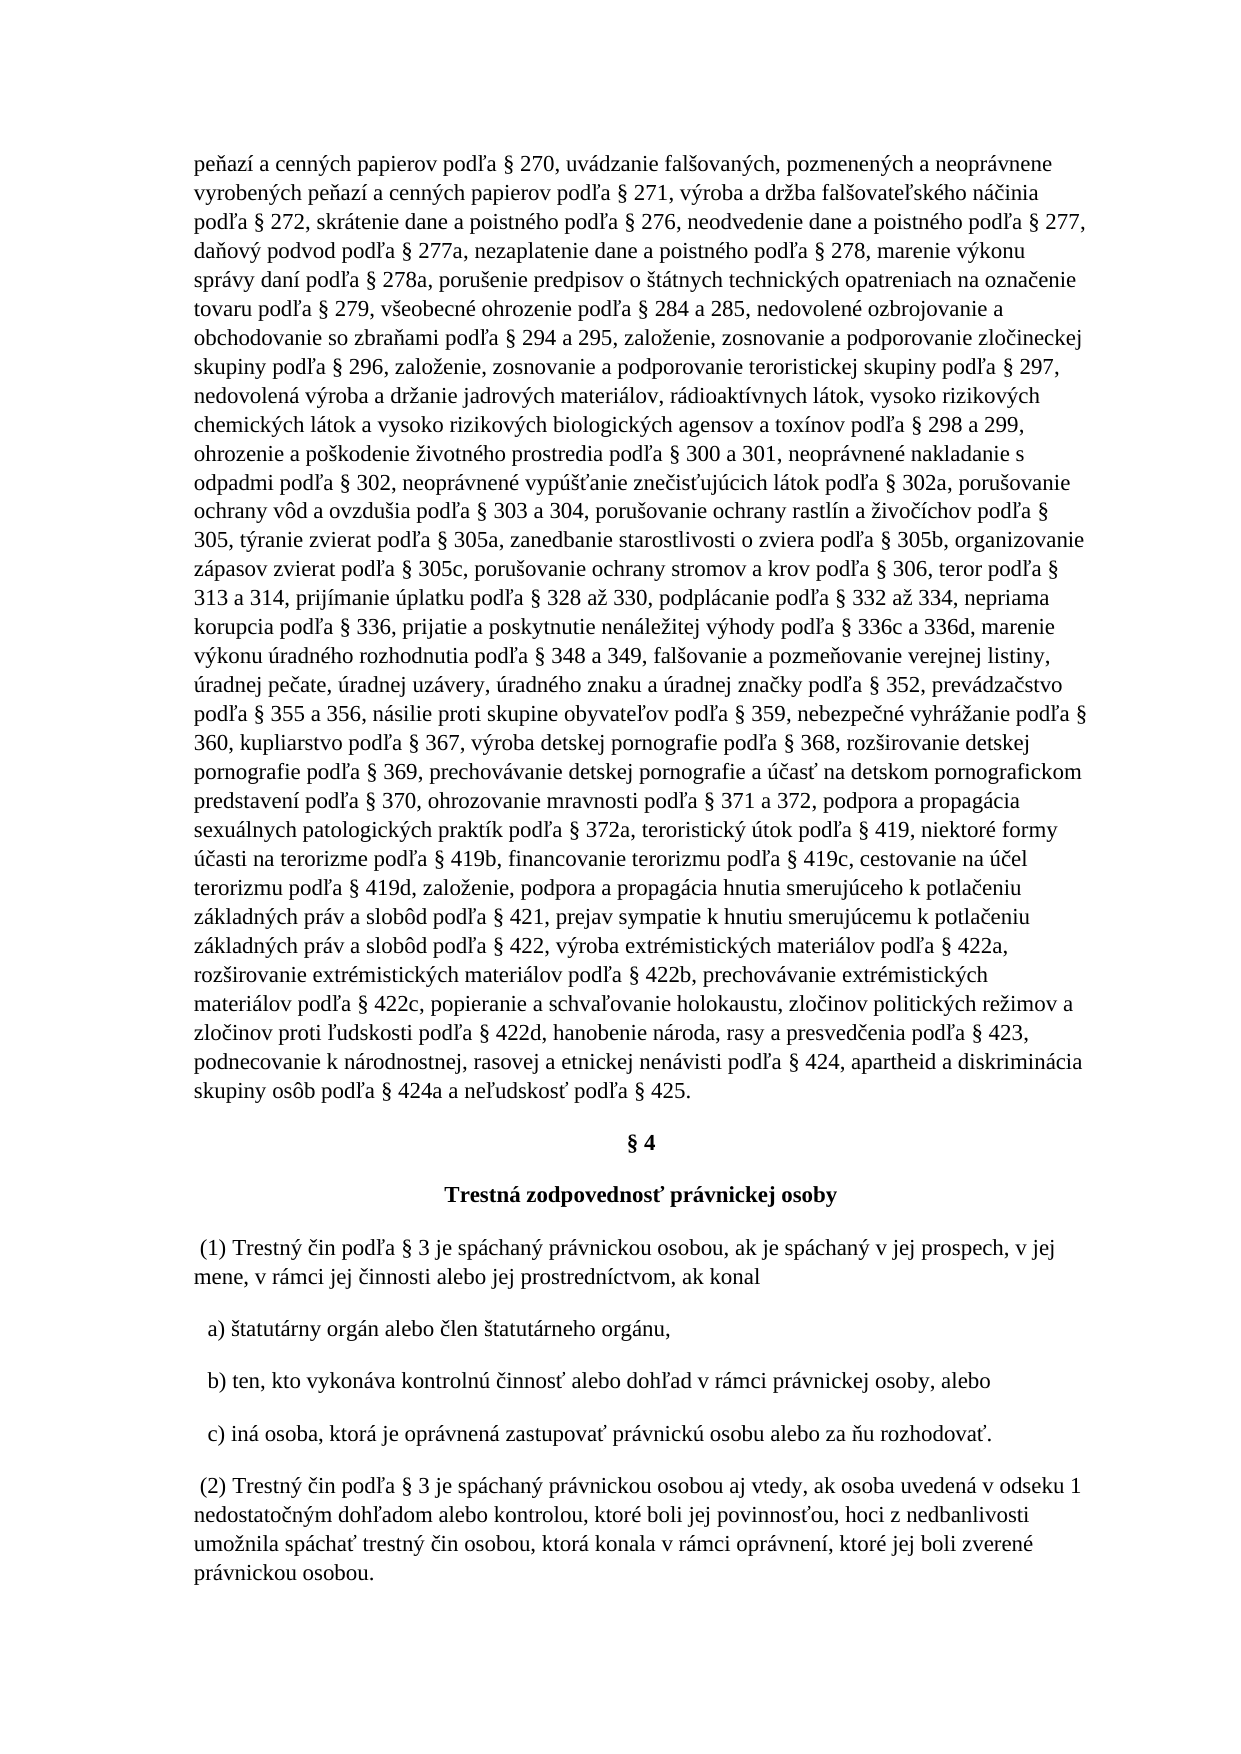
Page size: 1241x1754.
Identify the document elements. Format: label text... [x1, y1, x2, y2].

text Trestná zodpovednosť právnickej osoby [186, 1181, 1090, 1208]
text (2) Trestný čin podľa § 3 je spáchaný právnickou osobou aj vtedy, ak osoba uvedená v odseku 1 nedostatočným dohľadom alebo kontrolou, ktoré boli jej povinnosťou, hoci z nedbanlivosti umožnila spáchať trestný čin osobou, ktorá konala v rámci oprávnení, ktoré jej boli zverené právnickou osobou. [194, 1472, 1090, 1586]
text b) ten, kto vykonáva kontrolnú činnosť alebo dohľad v rámci právnickej osoby, alebo [202, 1368, 1090, 1394]
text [194, 150, 1090, 1103]
text a) štatutárny orgán alebo člen štatutárneho orgánu, [202, 1315, 1090, 1342]
text § 4 [186, 1129, 1090, 1155]
text c) iná osoba, ktorá je oprávnená zastupovať právnickú osobu alebo za ňu rozhodovať. [202, 1420, 1090, 1446]
text (1) Trestný čin podľa § 3 je spáchaný právnickou osobou, ak je spáchaný v jej prospech, v jej mene, v rámci jej činnosti alebo jej prostredníctvom, ak konal [194, 1234, 1090, 1289]
